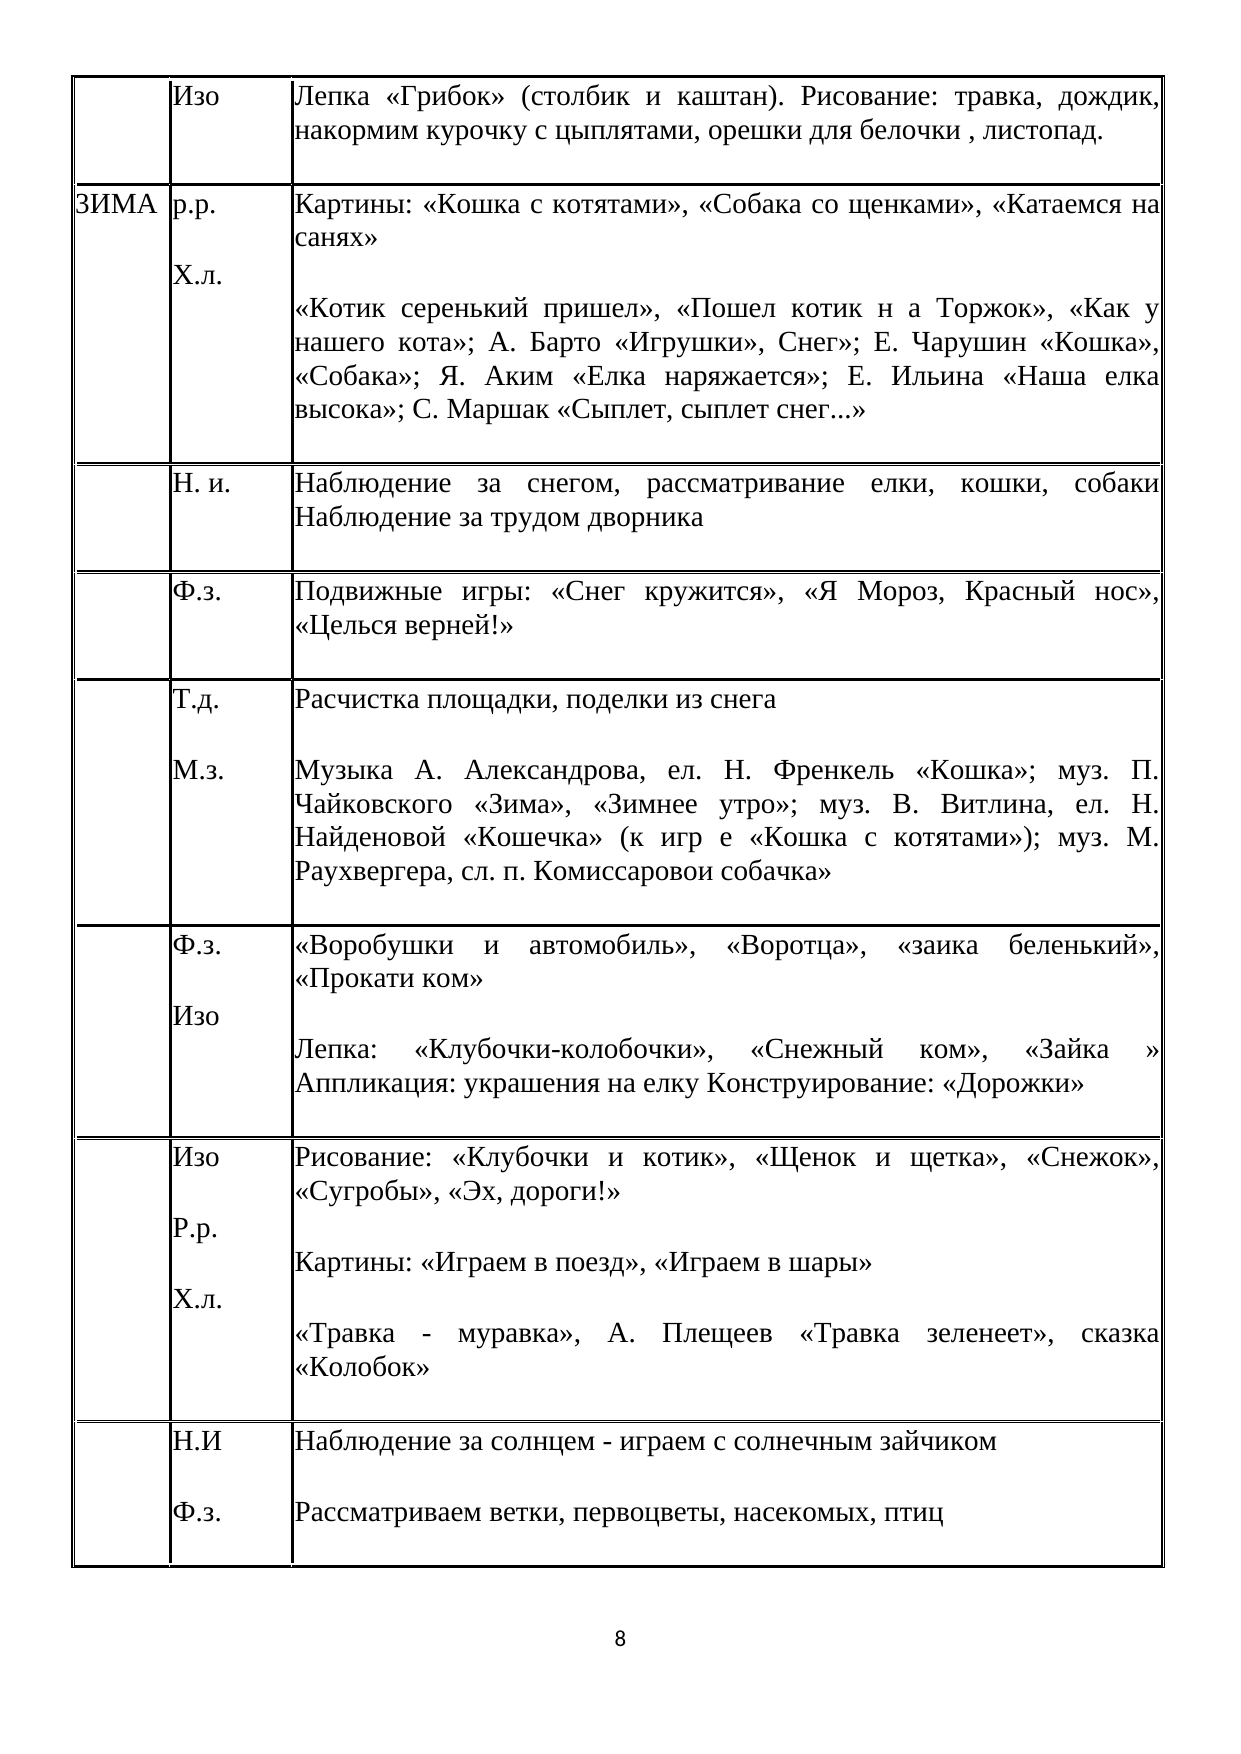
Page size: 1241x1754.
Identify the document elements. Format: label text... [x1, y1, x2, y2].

table_cell [75, 1136, 169, 1420]
table_cell Изо Р.р. Х.л. [172, 1140, 291, 1420]
table_cell p.p. Х.л. [172, 186, 291, 462]
table_cell Наблюдение за снегом, рассматривание елки, кошки, собаки Наблюдение за трудом дворника [294, 462, 1162, 570]
table_cell [75, 570, 169, 678]
table_cell Рисование: «Клубочки и котик», «Щенок и щетка», «Снежок», «Сугробы», «Эх, дороги!» Картины: «Играем в поезд», «Играем в шары» «Травка - муравка», А. Плещеев «Травка зеленеет», сказка «Колобок» [294, 1136, 1162, 1420]
table_cell Подвижные игры: «Снег кружится», «Я Мороз, Красный нос», «Целься верней!» [294, 570, 1162, 678]
table_cell [75, 462, 169, 570]
table_cell [75, 77, 170, 183]
table_cell Расчистка площадки, поделки из снега Музыка А. Александрова, ел. Н. Френкель «Кошка»; муз. П. Чайковского «Зима», «Зимнее утро»; муз. В. Витлина, ел. Н. Найденовой «Кошечка» (к игр е «Кошка с котятами»); муз. М. Раухвергера, сл. п. Комиссаровои собачка» [294, 678, 1163, 924]
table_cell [292, 1420, 1163, 1565]
table_cell Ф.з. Изо [172, 927, 291, 1136]
table_cell Н. и. [172, 466, 291, 570]
table_cell «Воробушки и автомобиль», «Воротца», «заика беленький», «Прокати ком» Лепка: «Клубочки-колобочки», «Снежный ком», «Зайка » Аппликация: украшения на елку Конструирование: «Дорожки» [294, 924, 1161, 1136]
table_cell Ф.з. Изо [170, 77, 292, 183]
table_cell [75, 924, 169, 1136]
table_cell [73, 678, 169, 924]
table_cell 3ИМА [73, 183, 169, 462]
table_cell Ф.з. [172, 574, 291, 678]
table_cell [73, 1420, 170, 1565]
table_cell Т.д. М.з. [172, 681, 291, 924]
table_cell Картины: «Кошка с котятами», «Собака со щенками», «Катаемся на санях» «Котик серенький пришел», «Пошел котик н а Торжок», «Как у нашего кота»; А. Барто «Игрушки», Снег»; Е. Чарушин «Кошка», «Собака»; Я. Аким «Елка наряжается»; Е. Ильина «Наша елка высока»; С. Маршак «Сыплет, сыплет снег...» [294, 183, 1163, 462]
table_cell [292, 78, 1161, 183]
table_cell Н.И Ф.з. [170, 1423, 292, 1565]
